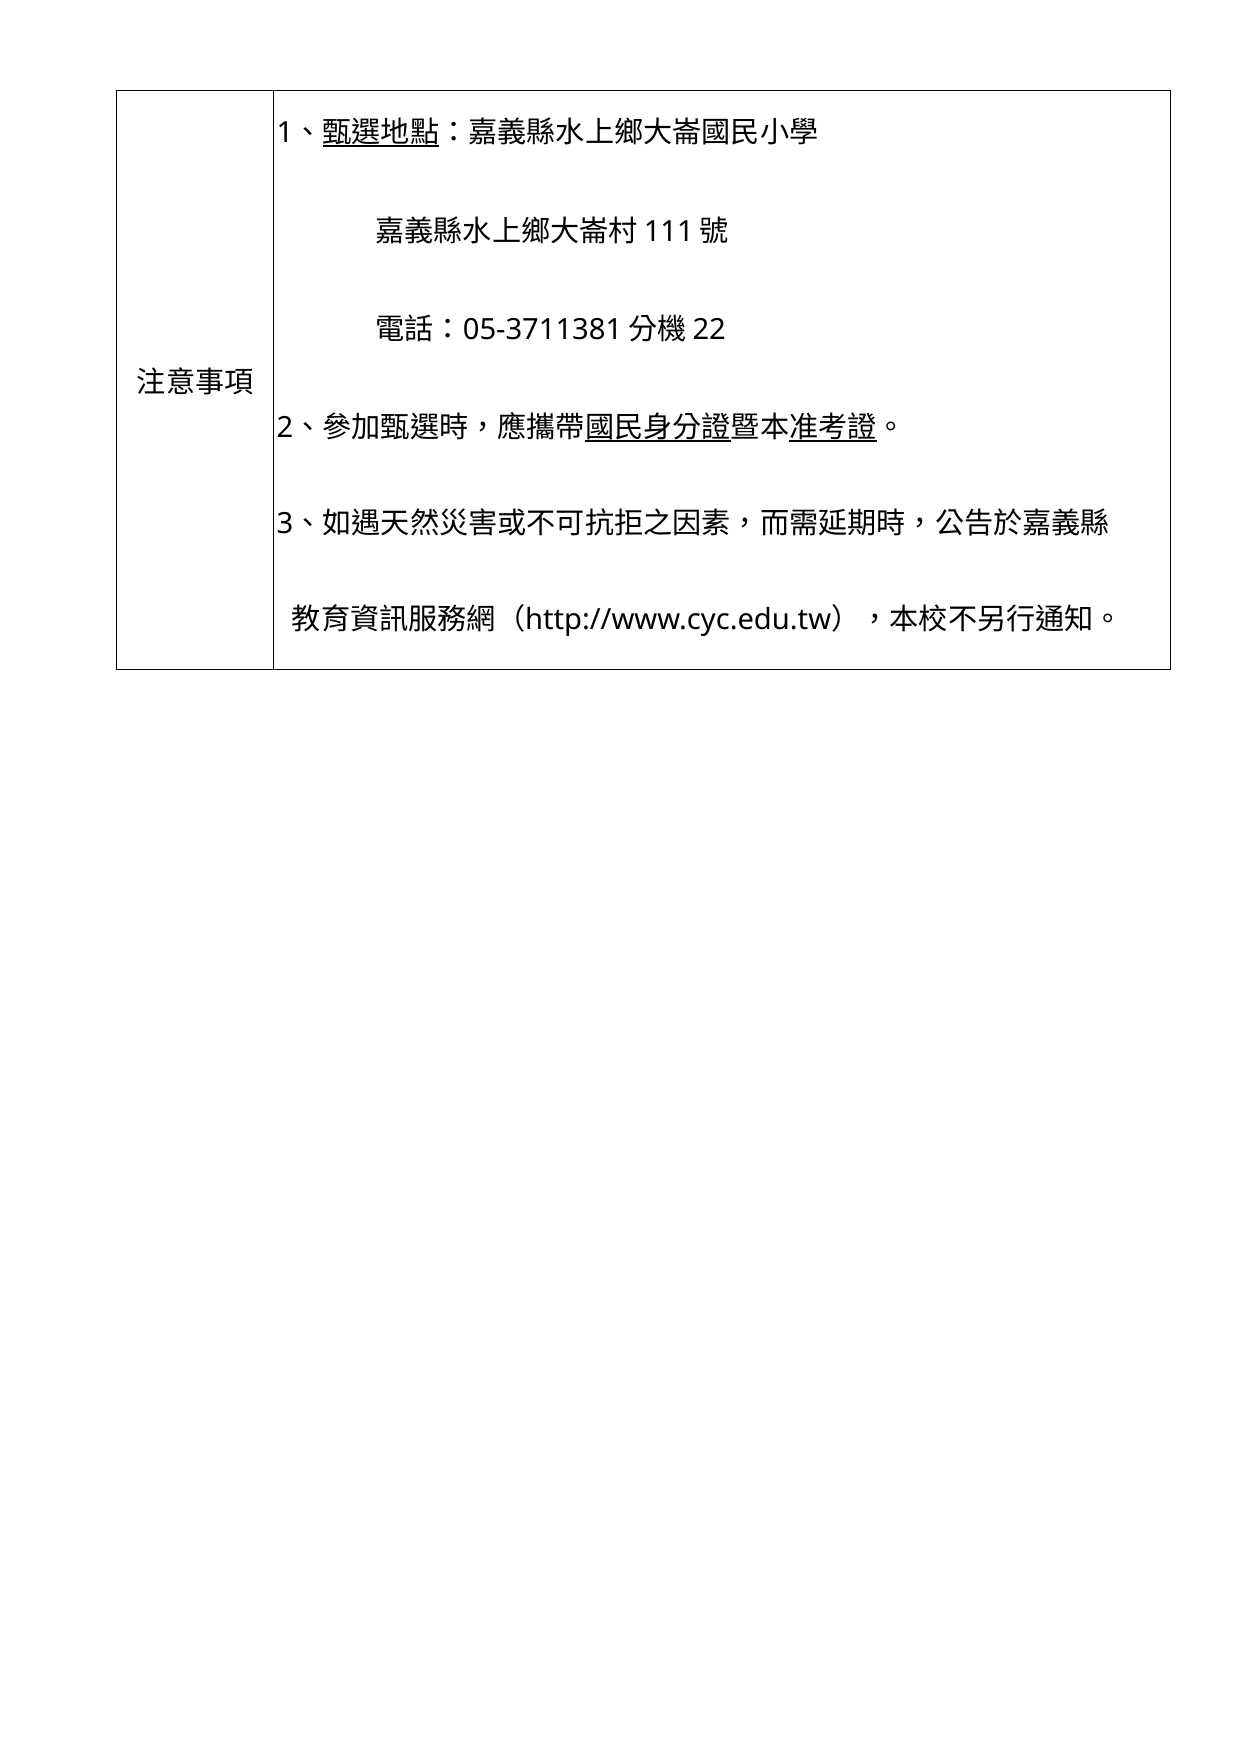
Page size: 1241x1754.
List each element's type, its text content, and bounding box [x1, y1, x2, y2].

table_cell 注意事項 [117, 91, 273, 669]
table_cell 1、甄選地點：嘉義縣水上鄉大崙國民小學 嘉義縣水上鄉大崙村111號 電話：05-3711381分機22 2、參加甄選時，應攜帶國民身分證暨本准考證。 3、如遇天然災害或不可抗拒之因素，而需延期時，公告於嘉義縣 教育資訊服務網（http://www.cyc.edu.tw），本校不另行通知。 [274, 91, 1170, 669]
